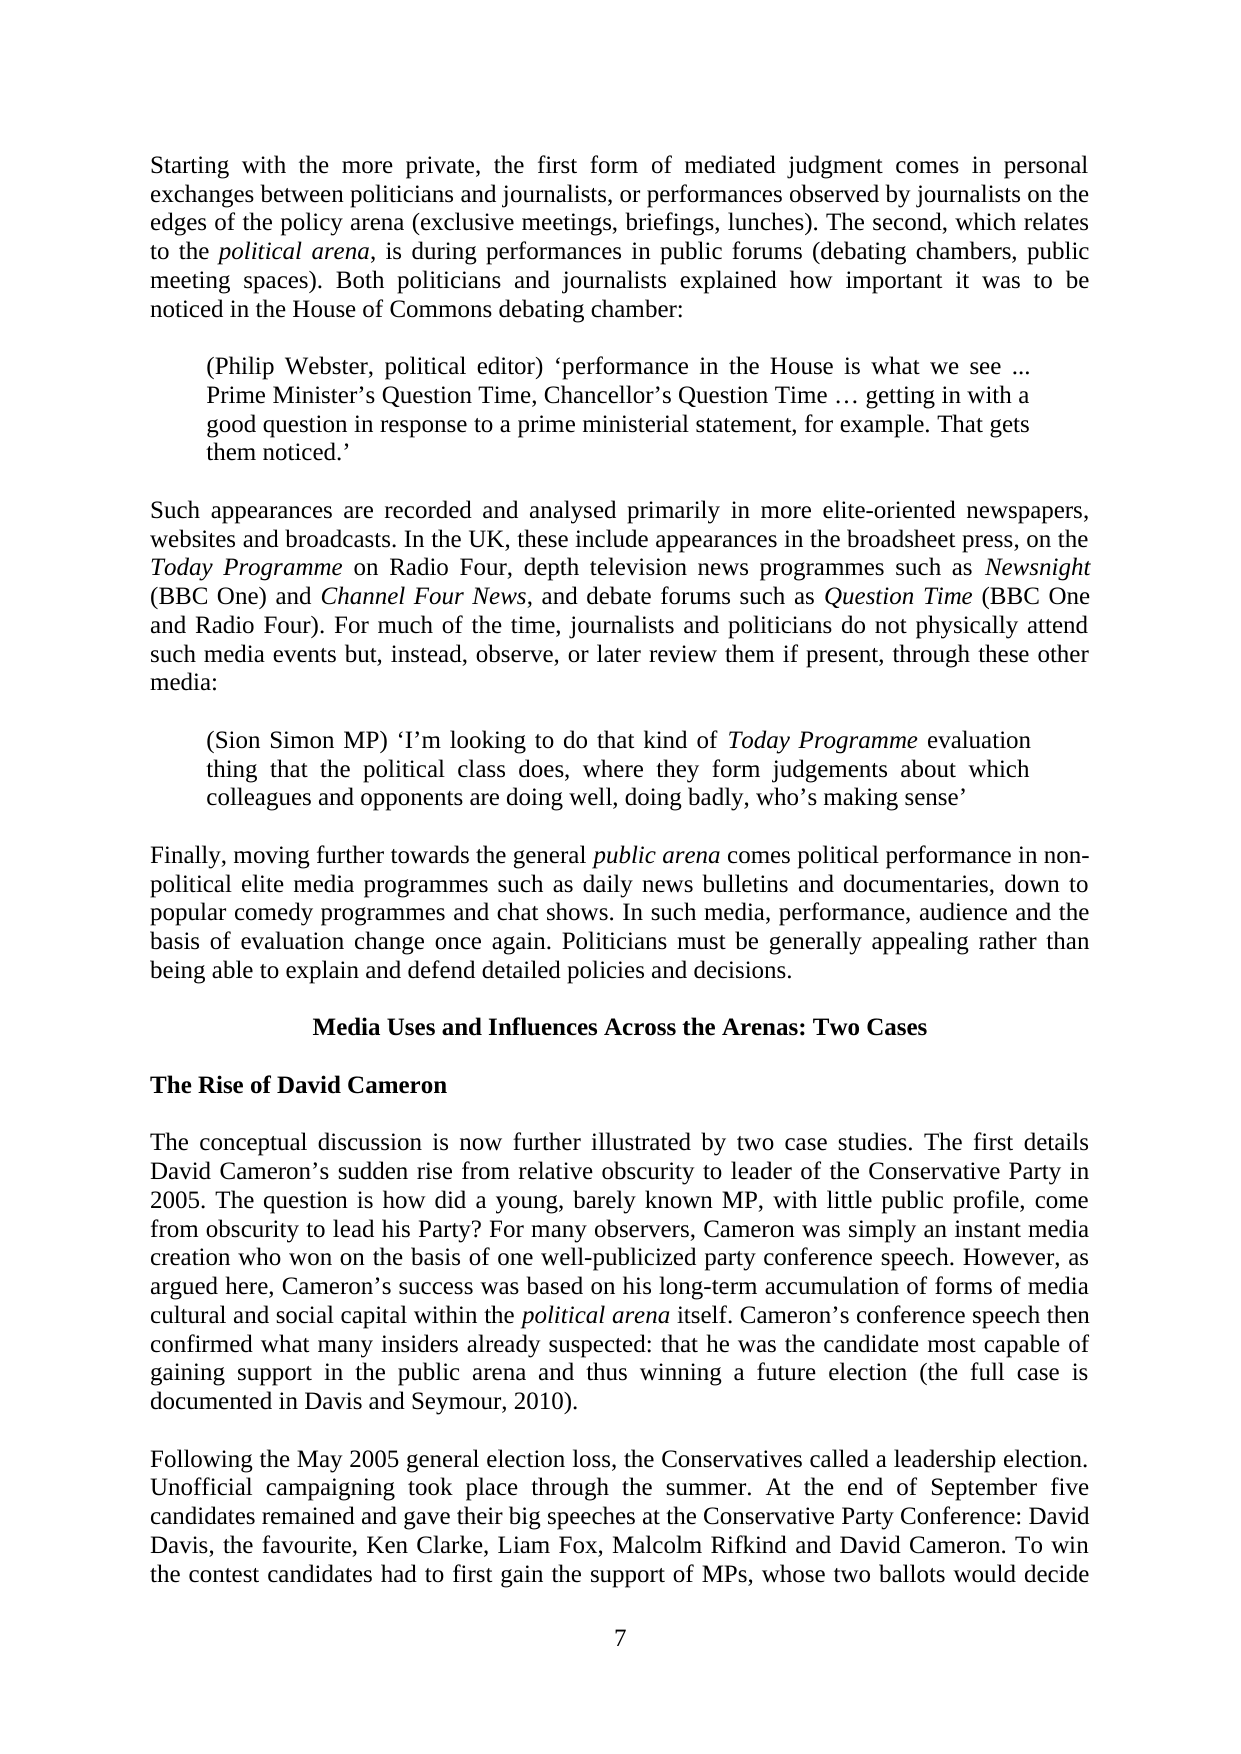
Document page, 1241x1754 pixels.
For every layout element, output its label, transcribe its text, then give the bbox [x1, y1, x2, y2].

text Finally, moving further towards the general public arena comes political performance in non-political elite media programmes such as daily news bulletins and documentaries, down to popular comedy programmes and chat shows. In such media, performance, audience and the basis of evaluation change once again. Politicians must be generally appealing rather than being able to explain and defend detailed policies and decisions. [150, 840, 1090, 984]
text Starting with the more private, the first form of mediated judgment comes in personal exchanges between politicians and journalists, or performances observed by journalists on the edges of the policy arena (exclusive meetings, briefings, lunches). The second, which relates to the political arena, is during performances in public forums (debating chambers, public meeting spaces). Both politicians and journalists explained how important it was to be noticed in the House of Commons debating chamber: [150, 150, 1090, 322]
text Media Uses and Influences Across the Arenas: Two Cases [150, 1012, 1090, 1041]
text Such appearances are recorded and analysed primarily in more elite-oriented newspapers, websites and broadcasts. In the UK, these include appearances in the broadsheet press, on the Today Programme on Radio Four, depth television news programmes such as Newsnight (BBC One) and Channel Four News, and debate forums such as Question Time (BBC One and Radio Four). For much of the time, journalists and politicians do not physically attend such media events but, instead, observe, or later review them if present, through these other media: [150, 495, 1090, 696]
text The conceptual discussion is now further illustrated by two case studies. The first details David Cameron’s sudden rise from relative obscurity to leader of the Conservative Party in 2005. The question is how did a young, barely known MP, with little public profile, come from obscurity to lead his Party? For many observers, Cameron was simply an instant media creation who won on the basis of one well-publicized party conference speech. However, as argued here, Cameron’s success was based on his long-term accumulation of forms of media cultural and social capital within the political arena itself. Cameron’s conference speech then confirmed what many insiders already suspected: that he was the candidate most capable of gaining support in the public arena and thus winning a future election (the full case is documented in Davis and Seymour, 2010). [150, 1127, 1090, 1415]
text (Sion Simon MP) ‘I’m looking to do that kind of Today Programme evaluation thing that the political class does, where they form judgements about which colleagues and opponents are doing well, doing badly, who’s making sense’ [206, 725, 1031, 811]
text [150, 1444, 1090, 1587]
text (Philip Webster, political editor) ‘performance in the House is what we see ... Prime Minister’s Question Time, Chancellor’s Question Time … getting in with a good question in response to a prime ministerial statement, for example. That gets them noticed.’ [206, 351, 1031, 466]
text The Rise of David Cameron [150, 1070, 1090, 1099]
